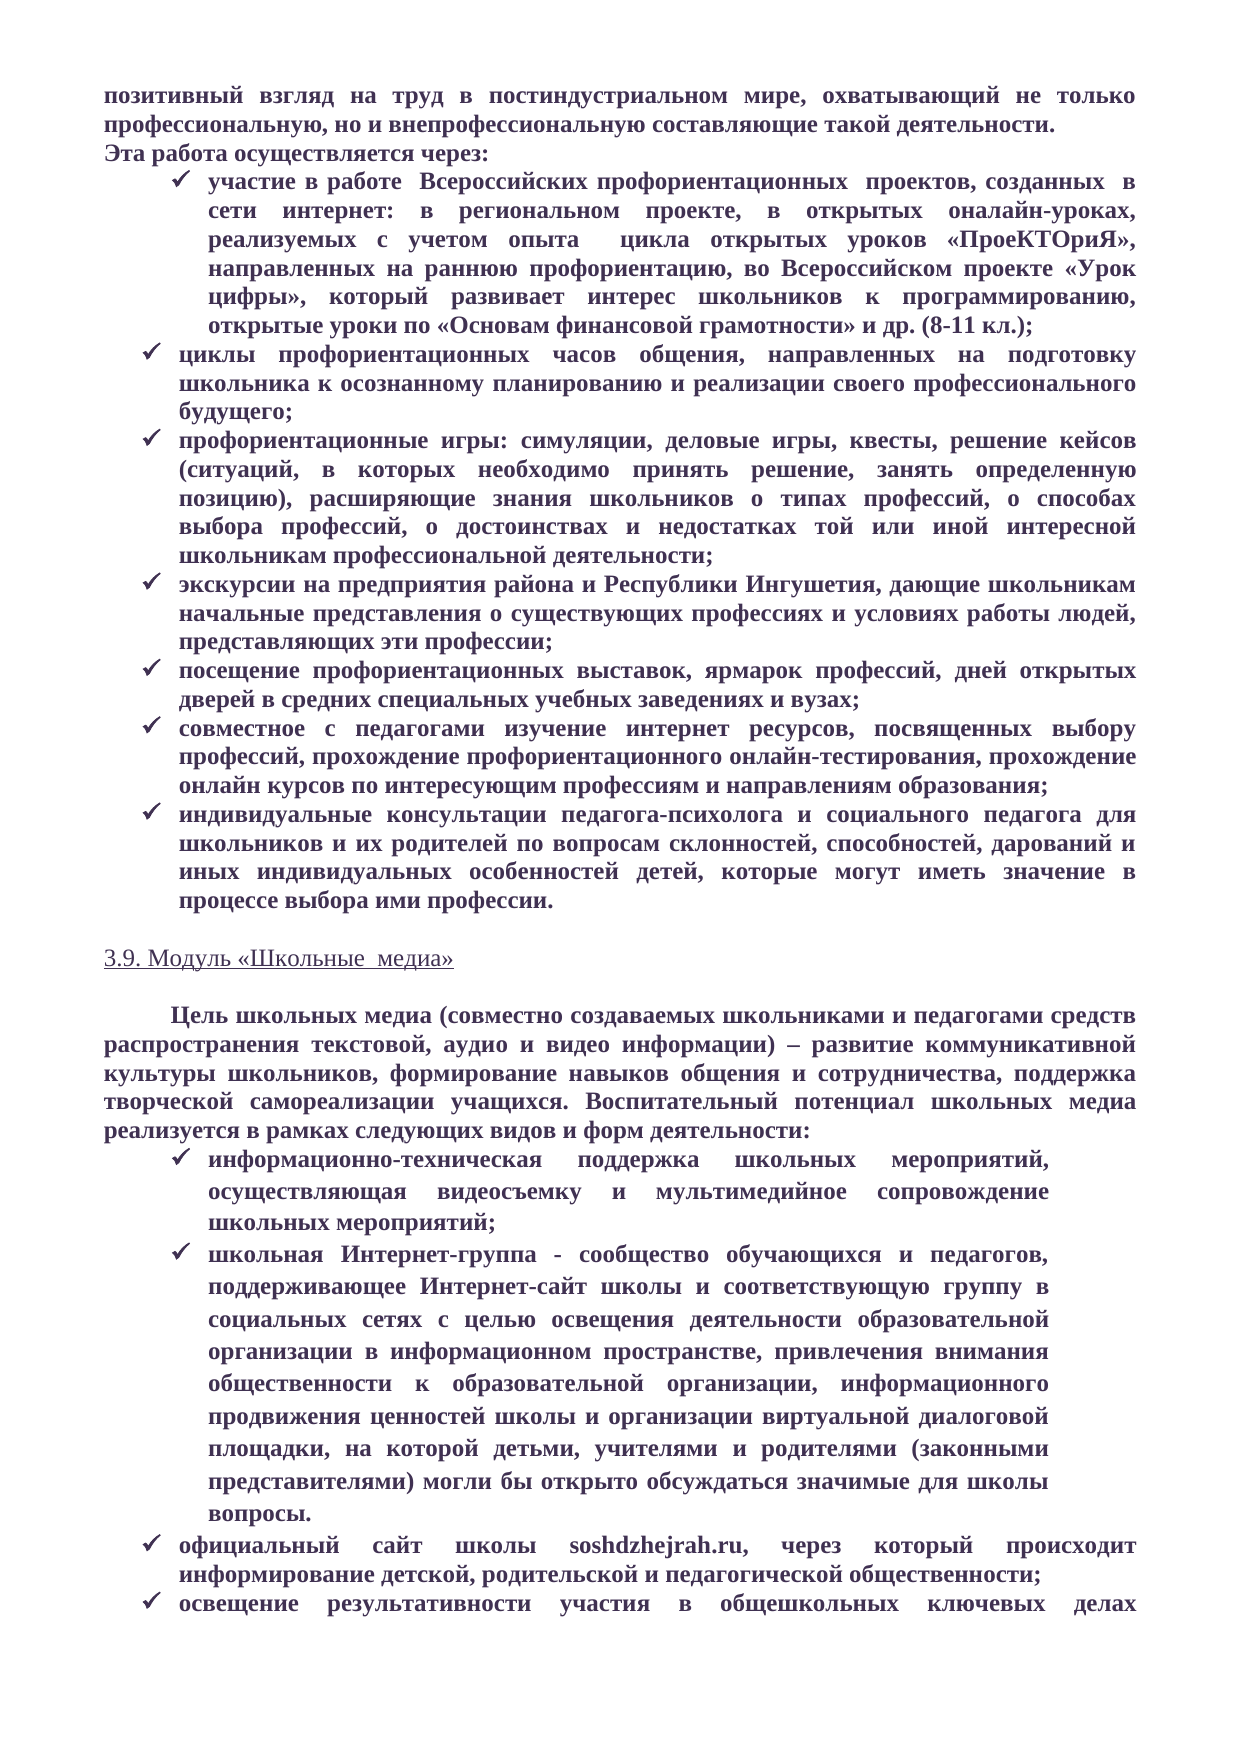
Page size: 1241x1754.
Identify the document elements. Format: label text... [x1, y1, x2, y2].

list официальный сайт школы soshdzhejrah.ru, через который происходит информирование детской, родительской и педагогической общественности; [141, 1531, 1137, 1588]
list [141, 1588, 1137, 1617]
list совместное с педагогами изучение интернет ресурсов, посвященных выбору профессий, прохождение профориентационного онлайн-тестирования, прохождение онлайн курсов по интересующим профессиям и направлениям образования; [141, 713, 1137, 799]
list школьная Интернет-группа - сообщество обучающихся и педагогов, поддерживающее Интернет-сайт школы и соответствующую группу в социальных сетях с целью освещения деятельности образовательной организации в информационном пространстве, привлечения внимания общественности к образовательной организации, информационного продвижения ценностей школы и организации виртуальной диалоговой площадки, на которой детьми, учителями и родителями (законными представителями) могли бы открыто обсуждаться значимые для школы вопросы. [170, 1239, 1049, 1527]
list экскурсии на предприятия района и Республики Ингушетия, дающие школьникам начальные представления о существующих профессиях и условиях работы людей, представляющих эти профессии; [141, 569, 1137, 655]
list участие в работе Всероссийских профориентационных проектов, созданных в сети интернет: в региональном проекте, в открытых оналайн-уроках, реализуемых с учетом опыта цикла открытых уроков «ПроеКТОриЯ», направленных на раннюю профориентацию, во Всероссийском проекте «Урок цифры», который развивает интерес школьников к программированию, открытые уроки по «Основам финансовой грамотности» и др. (8-11 кл.); [170, 166, 1137, 339]
list информационно-техническая поддержка школьных мероприятий, осуществляющая видеосъемку и мультимедийное сопровождение школьных мероприятий; [170, 1144, 1049, 1236]
text 3.9. Модуль «Школьные медиа» [103, 943, 1137, 971]
text Цель школьных медиа (совместно создаваемых школьниками и педагогами средств распространения текстовой, аудио и видео информации) – развитие коммуникативной культуры школьников, формирование навыков общения и сотрудничества, поддержка творческой самореализации учащихся. Воспитательный потенциал школьных медиа реализуется в рамках следующих видов и форм деятельности: [103, 1000, 1137, 1144]
list индивидуальные консультации педагога-психолога и социального педагога для школьников и их родителей по вопросам склонностей, способностей, дарований и иных индивидуальных особенностей детей, которые могут иметь значение в процессе выбора ими профессии. [141, 799, 1137, 914]
list профориентационные игры: симуляции, деловые игры, квесты, решение кейсов (ситуаций, в которых необходимо принять решение, занять определенную позицию), расширяющие знания школьников о типах профессий, о способах выбора профессий, о достоинствах и недостатках той или иной интересной школьникам профессиональной деятельности; [141, 425, 1137, 569]
list посещение профориентационных выставок, ярмарок профессий, дней открытых дверей в средних специальных учебных заведениях и вузах; [141, 655, 1137, 713]
text Эта работа осуществляется через: [103, 138, 1137, 166]
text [103, 80, 1137, 138]
list циклы профориентационных часов общения, направленных на подготовку школьника к осознанному планированию и реализации своего профессионального будущего; [141, 339, 1137, 425]
